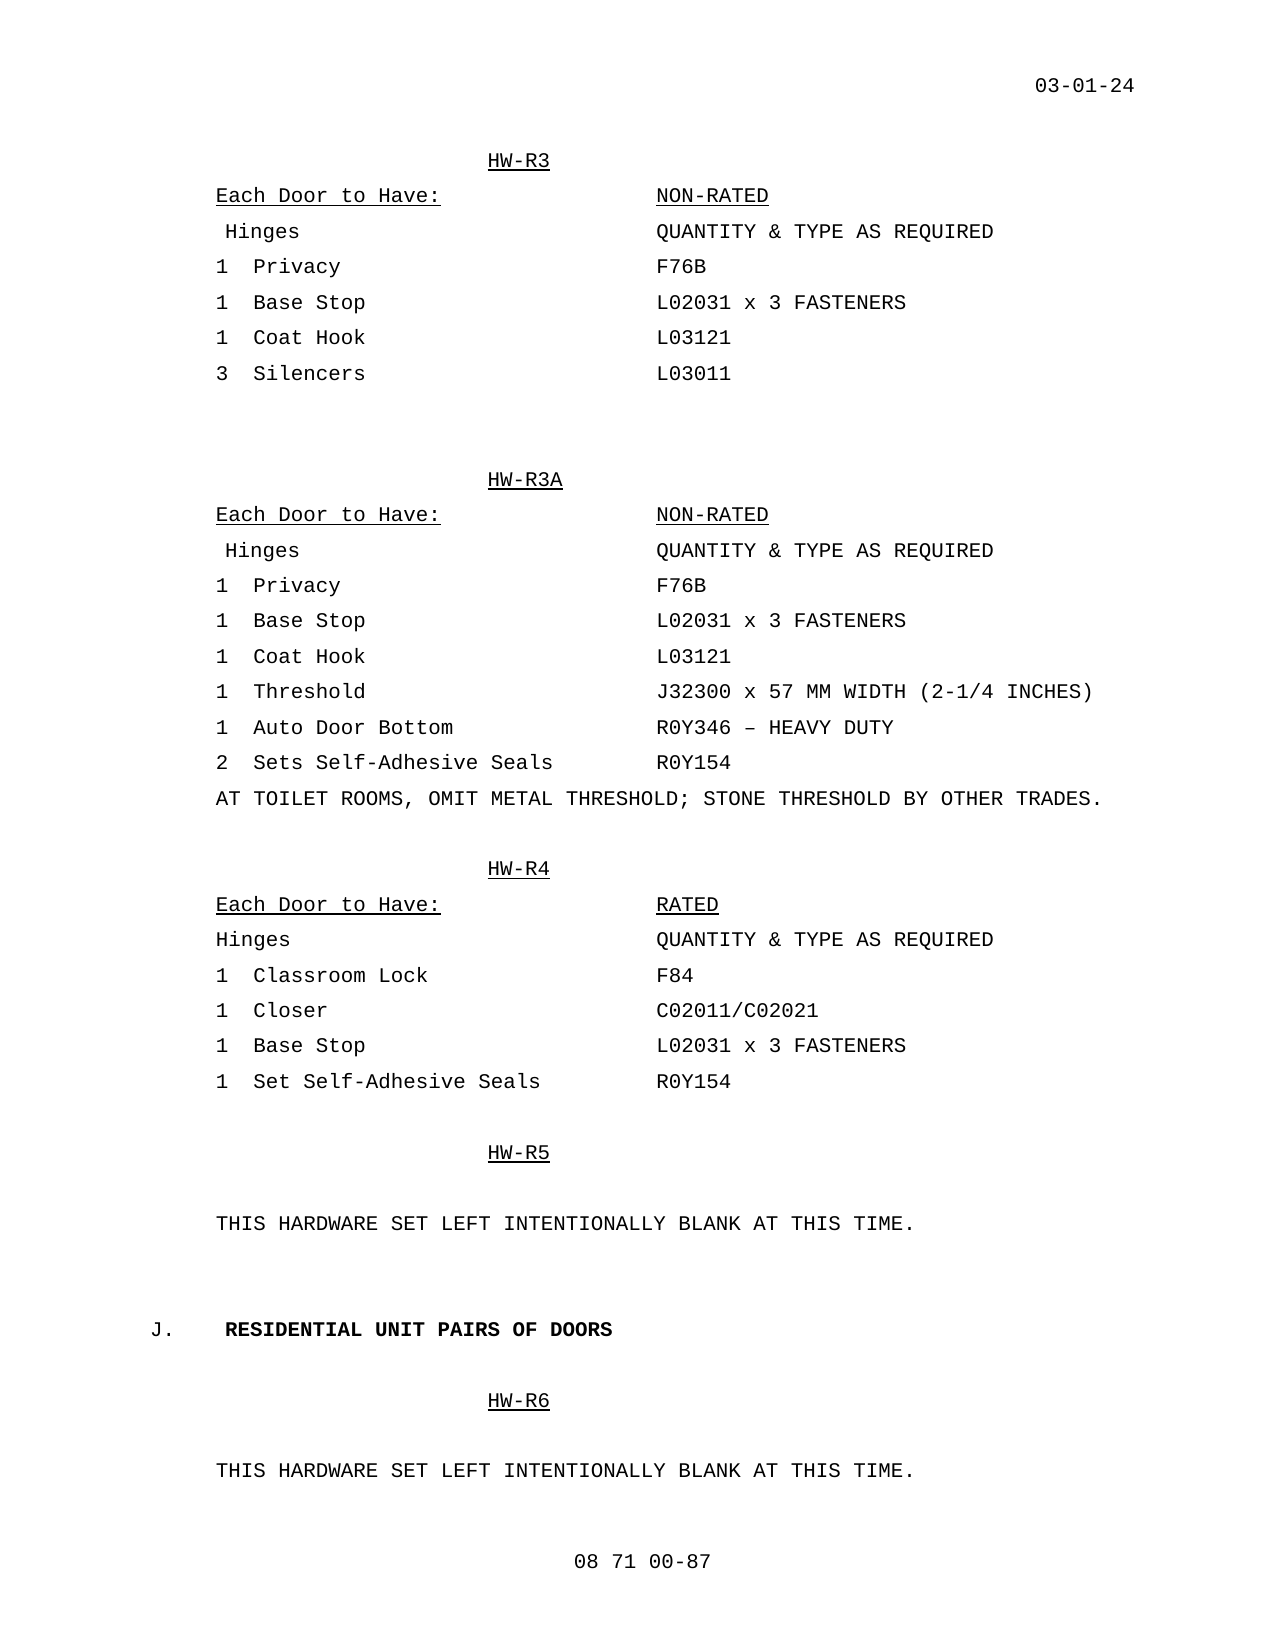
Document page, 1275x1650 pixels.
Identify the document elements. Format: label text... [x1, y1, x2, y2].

list Each Door to Have: NON-RATED [216, 185, 1134, 209]
list 1 Set Self-Adhesive Seals R0Y154 [216, 1071, 1134, 1094]
list Hinges QUANTITY & TYPE AS REQUIRED [216, 221, 1134, 244]
list 1 Coat Hook L03121 [216, 327, 1134, 351]
list Each Door to Have: RATED [216, 894, 1134, 917]
list HW-R3A [487, 469, 1134, 492]
list 1 Privacy F76B [216, 575, 1134, 599]
list 1 Base Stop L02031 x 3 FASTENERS [216, 292, 1134, 315]
text RESIDENTIAL UNIT PAIRS OF DOORS [150, 1319, 1134, 1342]
list 1 Coat Hook L03121 [216, 646, 1134, 669]
list 1 Threshold J32300 x 57 mm width (2-1/4 inches) [216, 681, 1134, 705]
list 2 Sets Self-Adhesive Seals R0Y154 [216, 752, 1134, 776]
list Hinges QUANTITY & TYPE AS REQUIRED [216, 929, 1134, 953]
list HW-R3 [487, 150, 1134, 174]
list 1 Privacy F76B [216, 256, 1134, 280]
list Hinges QUANTITY & TYPE AS REQUIRED [216, 539, 1134, 563]
list 1 Closer C02011/C02021 [216, 1000, 1134, 1024]
list 1 Base Stop L02031 x 3 FASTENERS [216, 610, 1134, 634]
list AT TOILET ROOMS, OMIT METAL THRESHOLD; STONE THRESHOLD BY OTHER TRADES. [216, 787, 1134, 811]
list 3 Silencers L03011 [216, 362, 1134, 386]
list HW-R6 [487, 1389, 1134, 1413]
list HW-R4 [487, 858, 1134, 882]
list THIS HARDWARE SET LEFT INTENTIONALLY BLANK AT THIS TIME. [216, 1212, 1134, 1236]
list HW-R5 [487, 1142, 1134, 1165]
list THIS HARDWARE SET LEFT INTENTIONALLY BLANK AT THIS TIME. [216, 1460, 1134, 1484]
list Each Door to Have: NON-RATED [216, 504, 1134, 528]
list 1 Base Stop L02031 x 3 FASTENERS [216, 1035, 1134, 1059]
list 1 Classroom Lock F84 [216, 964, 1134, 988]
list 1 Auto Door Bottom R0Y346 – HEAVY DUTY [216, 717, 1134, 740]
